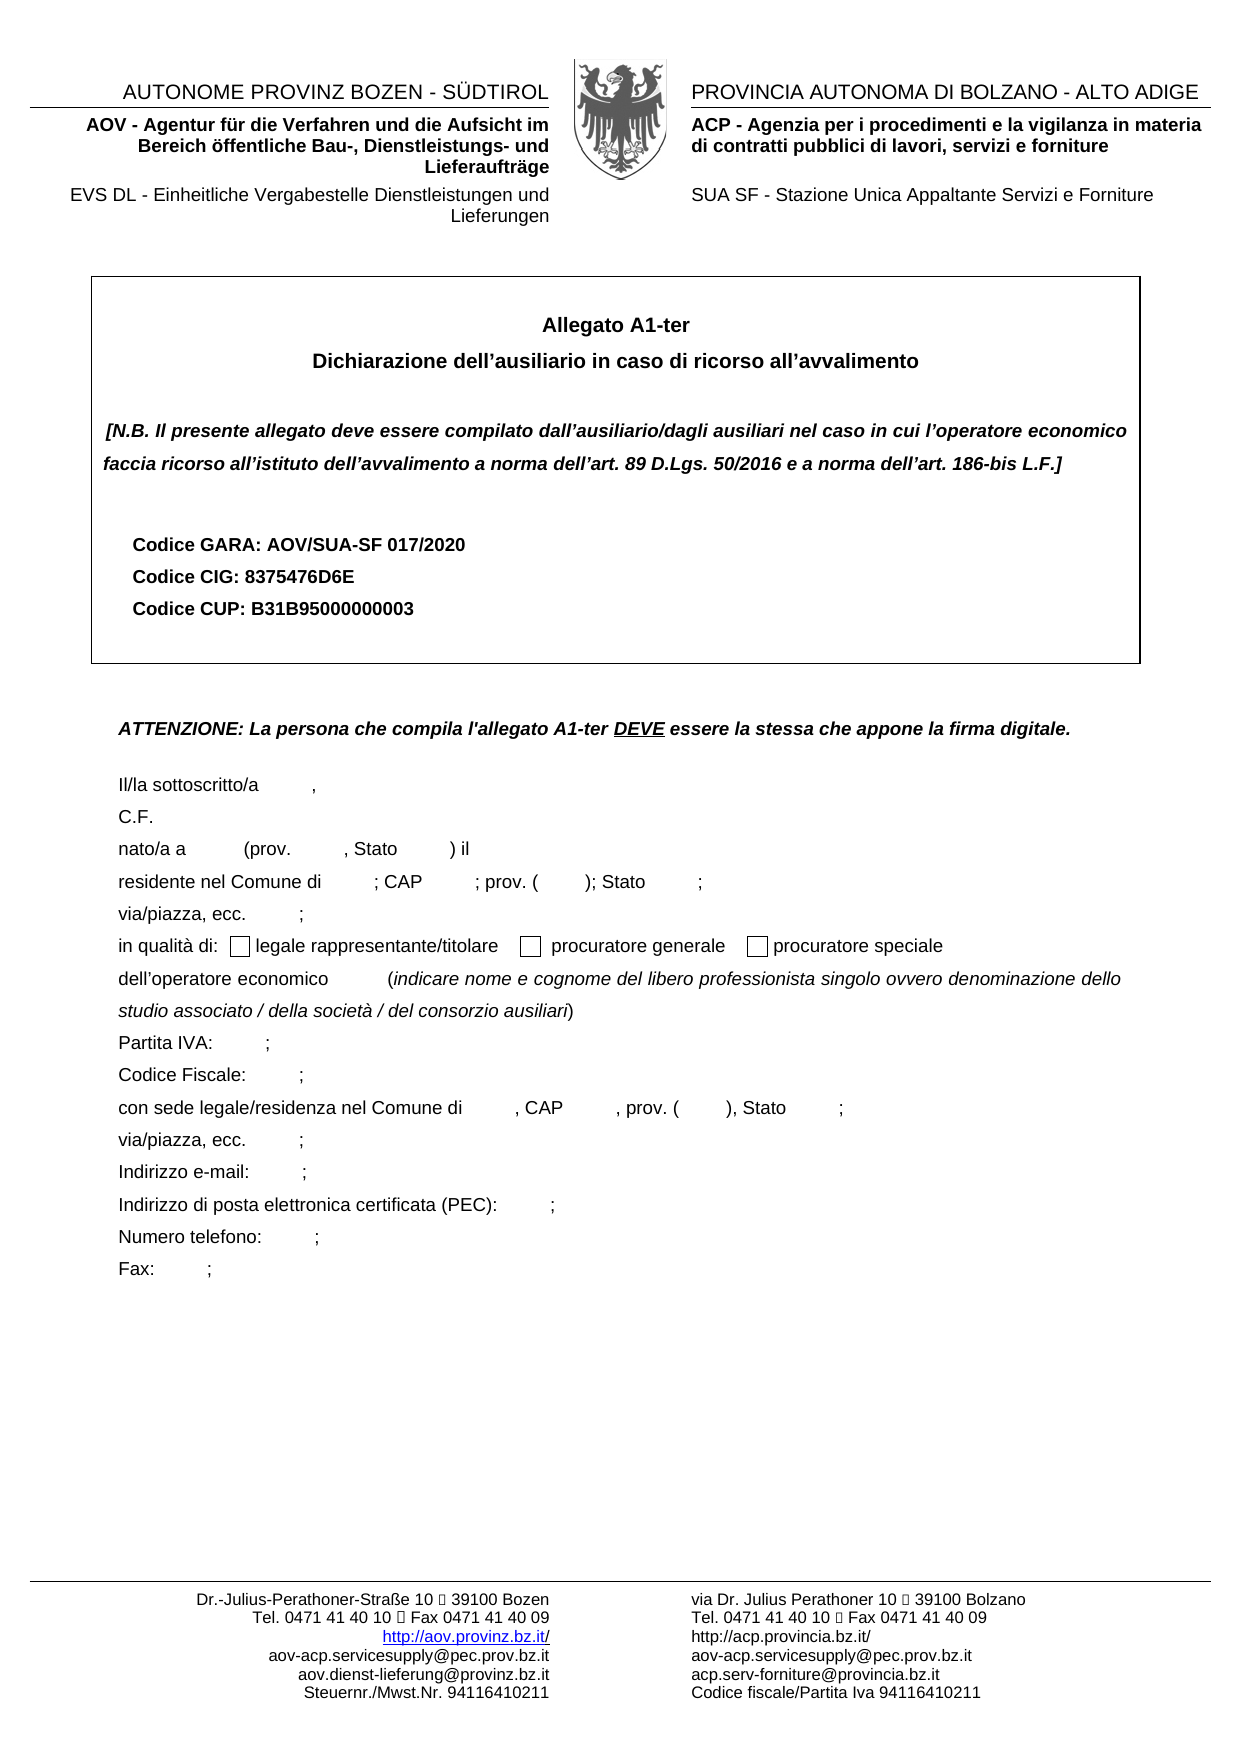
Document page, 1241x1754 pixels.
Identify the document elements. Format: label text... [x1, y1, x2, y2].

text via/piazza, ecc. ; [118, 903, 1122, 924]
text ATTENZIONE: La persona che compila l'allegato A1-ter DEVE essere la stessa che appone la firma digitale. [118, 717, 1122, 739]
text Il/la sottoscritto/a , [118, 774, 1122, 795]
table_header Allegato A1-ter Dichiarazione dell’ausiliario in caso di ricorso all’avvalimento [N.B. Il presente allegato deve essere compilato dall’ausiliario/dagli ausiliari nel caso in cui l’operatore economico faccia ricorso all’istituto dell’avvalimento a norma dell’art. 89 D.Lgs. 50/2016 e a norma dell’art. 186-bis L.F.] Codice GARA: AOV/SUA-SF 017/2020 Codice CIG: 8375476D6E Codice CUP: B31B95000000003 [92, 277, 1139, 662]
picture [574, 59, 667, 180]
text Numero telefono: ; [118, 1226, 1122, 1247]
text Indirizzo di posta elettronica certificata (PEC): ; [118, 1193, 1122, 1215]
text C.F. [118, 806, 1122, 827]
text residente nel Comune di ; CAP ; prov. ( ); Stato ; [118, 871, 1122, 892]
text Codice Fiscale: ; [118, 1064, 1122, 1086]
text in qualità di: legale rappresentante/titolare procuratore generale procuratore speciale [118, 935, 1122, 957]
text dell’operatore economico (indicare nome e cognome del libero professionista singolo ovvero denominazione dello studio associato / della società / del consorzio ausiliari) [118, 967, 1122, 1021]
text via/piazza, ecc. ; [118, 1129, 1122, 1150]
text Fax: ; [118, 1258, 1122, 1279]
text con sede legale/residenza nel Comune di , CAP , prov. ( ), Stato ; [118, 1097, 1122, 1118]
text Indirizzo e-mail: ; [118, 1161, 1122, 1183]
text Partita IVA: ; [118, 1032, 1122, 1053]
text nato/a a (prov. , Stato ) il [118, 838, 1122, 860]
